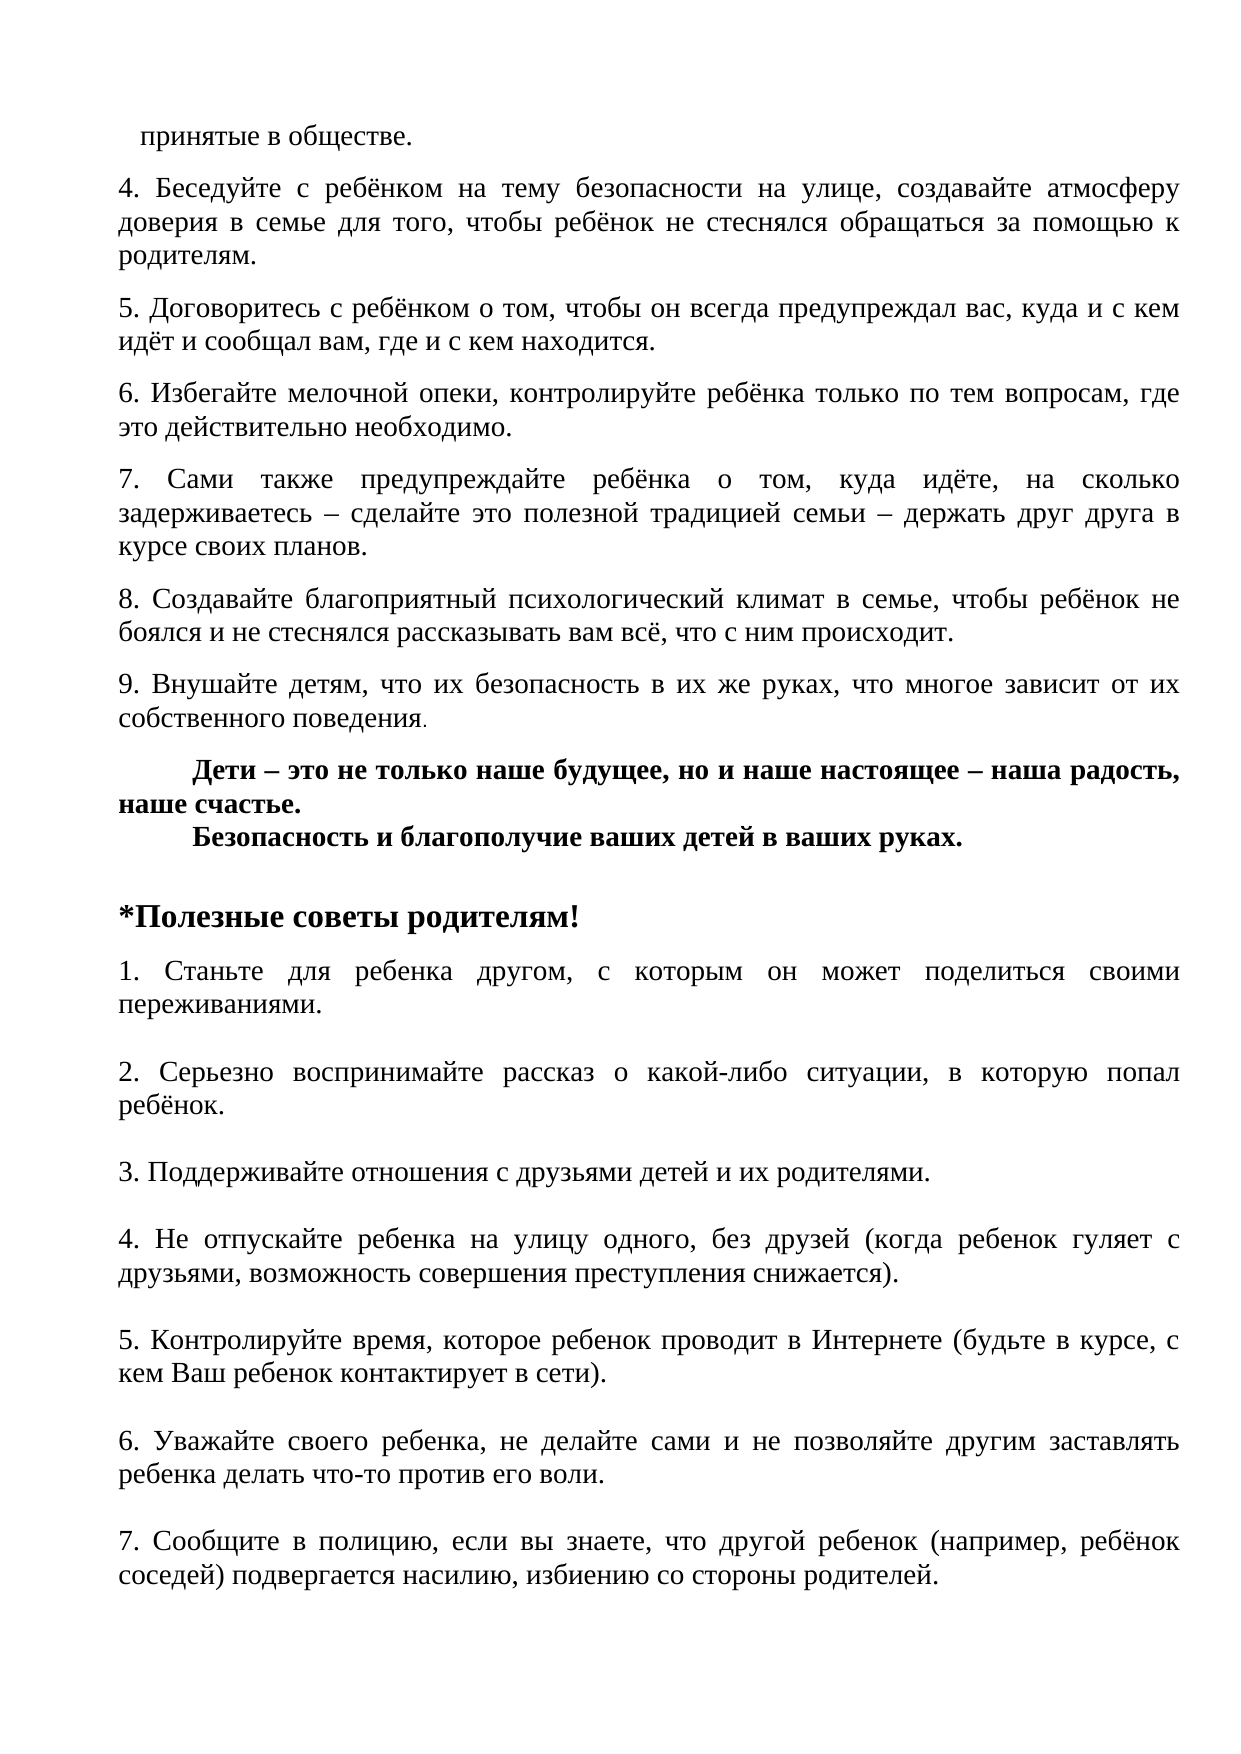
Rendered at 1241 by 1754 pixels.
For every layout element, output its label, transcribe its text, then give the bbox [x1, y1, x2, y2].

text Безопасность и благополучие ваших детей в ваших руках. [118, 819, 1181, 853]
text 6. Избегайте мелочной опеки, контролируйте ребёнка только по тем вопросам, где это действительно необходимо. [118, 376, 1181, 443]
text 7. Сами также предупреждайте ребёнка о том, куда идёте, на сколько задерживаетесь – сделайте это полезной традицией семьи – держать друг друга в курсе своих планов. [118, 461, 1181, 562]
text 9. Внушайте детям, что их безопасность в их же руках, что многое зависит от их собственного поведения. [118, 667, 1181, 734]
text 4. Не отпускайте ребенка на улицу одного, без друзей (когда ребенок гуляет с друзьями, возможность совершения преступления снижается). [118, 1221, 1181, 1288]
text принятые в обществе. [118, 118, 1181, 152]
text 5. Контролируйте время, которое ребенок проводит в Интернете (будьте в курсе, с кем Ваш ребенок контактирует в сети). [118, 1322, 1181, 1389]
text 7. Сообщите в полицию, если вы знаете, что другой ребенок (например, ребёнок соседей) подвергается насилию, избиению со стороны родителей. [118, 1523, 1181, 1590]
text 1. Станьте для ребенка другом, с которым он может поделиться своими переживаниями. [118, 953, 1181, 1020]
text 4. Беседуйте с ребёнком на тему безопасности на улице, создавайте атмосферу доверия в семье для того, чтобы ребёнок не стеснялся обращаться за помощью к родителям. [118, 170, 1181, 271]
text 5. Договоритесь с ребёнком о том, чтобы он всегда предупреждал вас, куда и с кем идёт и сообщал вам, где и с кем находится. [118, 290, 1181, 357]
text Дети – это не только наше будущее, но и наше настоящее – наша радость, наше счастье. [118, 752, 1181, 819]
text 6. Уважайте своего ребенка, не делайте сами и не позволяйте другим заставлять ребенка делать что-то против его воли. [118, 1423, 1181, 1490]
text 2. Серьезно воспринимайте рассказ о какой-либо ситуации, в которую попал ребёнок. [118, 1054, 1181, 1121]
text 3. Поддерживайте отношения с друзьями детей и их родителями. [118, 1154, 1181, 1188]
text 8. Создавайте благоприятный психологический климат в семье, чтобы ребёнок не боялся и не стеснялся рассказывать вам всё, что с ним происходит. [118, 581, 1181, 648]
text *Полезные советы родителям! [118, 896, 1181, 934]
